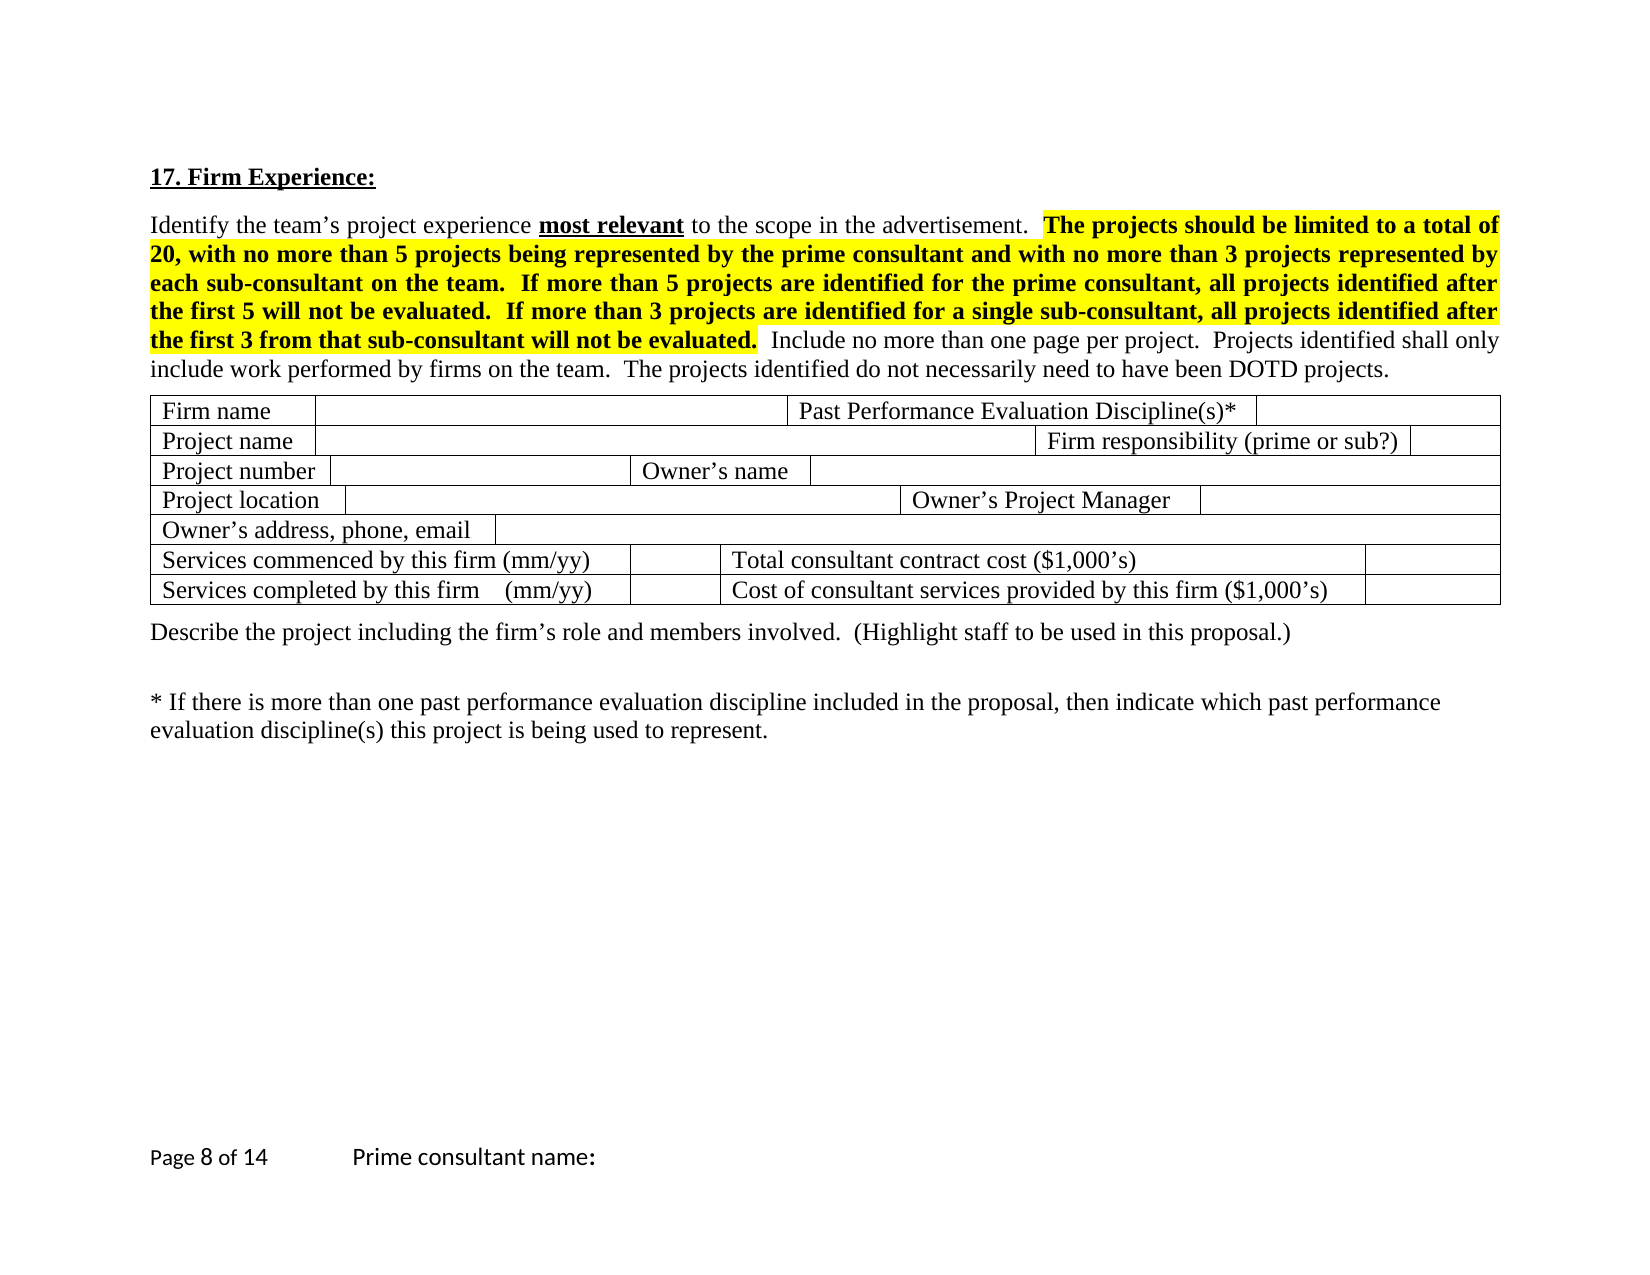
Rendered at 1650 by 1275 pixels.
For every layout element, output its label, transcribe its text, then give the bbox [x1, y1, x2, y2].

table_cell Project location [151, 486, 345, 514]
text (Add rows as needed)17. Firm Experience: [150, 162, 1500, 191]
table_cell [811, 456, 1500, 484]
text Identify the team’s project experience most relevant to the scope in the advertisement. The projects should be limited to a total of 20, with no more than 5 projects being represented by the prime consultant and with no more than 3 projects represented by each sub-consultant on the team. If more than 5 projects are identified for the prime consultant, all projects identified after the first 5 will not be evaluated. If more than 3 projects are identified for a single sub-consultant, all projects identified after the first 3 from that sub-consultant will not be evaluated. Include no more than one page per project. Projects identified shall only include work performed by firms on the team. The projects identified do not necessarily need to have been DOTD projects. [150, 325, 1500, 383]
table_cell Firm responsibility (prime or sub?) [1036, 426, 1410, 455]
table_cell [631, 545, 720, 574]
table_cell [631, 575, 720, 604]
table_cell Owner’s Project Manager [901, 486, 1200, 514]
table_cell [1366, 545, 1500, 574]
text * If there is more than one past performance evaluation discipline included in the proposal, then indicate which past performance evaluation discipline(s) this project is being used to represent. [150, 687, 1500, 744]
table_header [1257, 396, 1500, 425]
table_cell Project number [151, 456, 330, 484]
text Describe the project including the firm’s role and members involved. (Highlight staff to be used in this proposal.) [150, 617, 1500, 646]
table_cell Project name [151, 426, 315, 455]
table_cell Owner’s name [631, 456, 810, 484]
table_cell [496, 515, 1500, 544]
table_header [316, 396, 787, 425]
table_header Firm name [151, 396, 315, 425]
table_cell Owner’s address, phone, email [151, 515, 495, 544]
table_cell [331, 456, 630, 484]
table_cell [1201, 486, 1500, 514]
table_cell Cost of consultant services provided by this firm ($1,000’s) [721, 575, 1365, 604]
table_header Past Performance Evaluation Discipline(s)* [788, 396, 1256, 425]
table_cell Services commenced by this firm (mm/yy) [151, 545, 630, 574]
table_cell Services completed by this firm (mm/yy) [151, 575, 630, 604]
table_cell [1411, 426, 1500, 455]
table_cell [346, 486, 900, 514]
table_cell [316, 426, 1035, 455]
table_cell [1366, 575, 1500, 604]
table_cell Total consultant contract cost ($1,000’s) [721, 545, 1365, 574]
